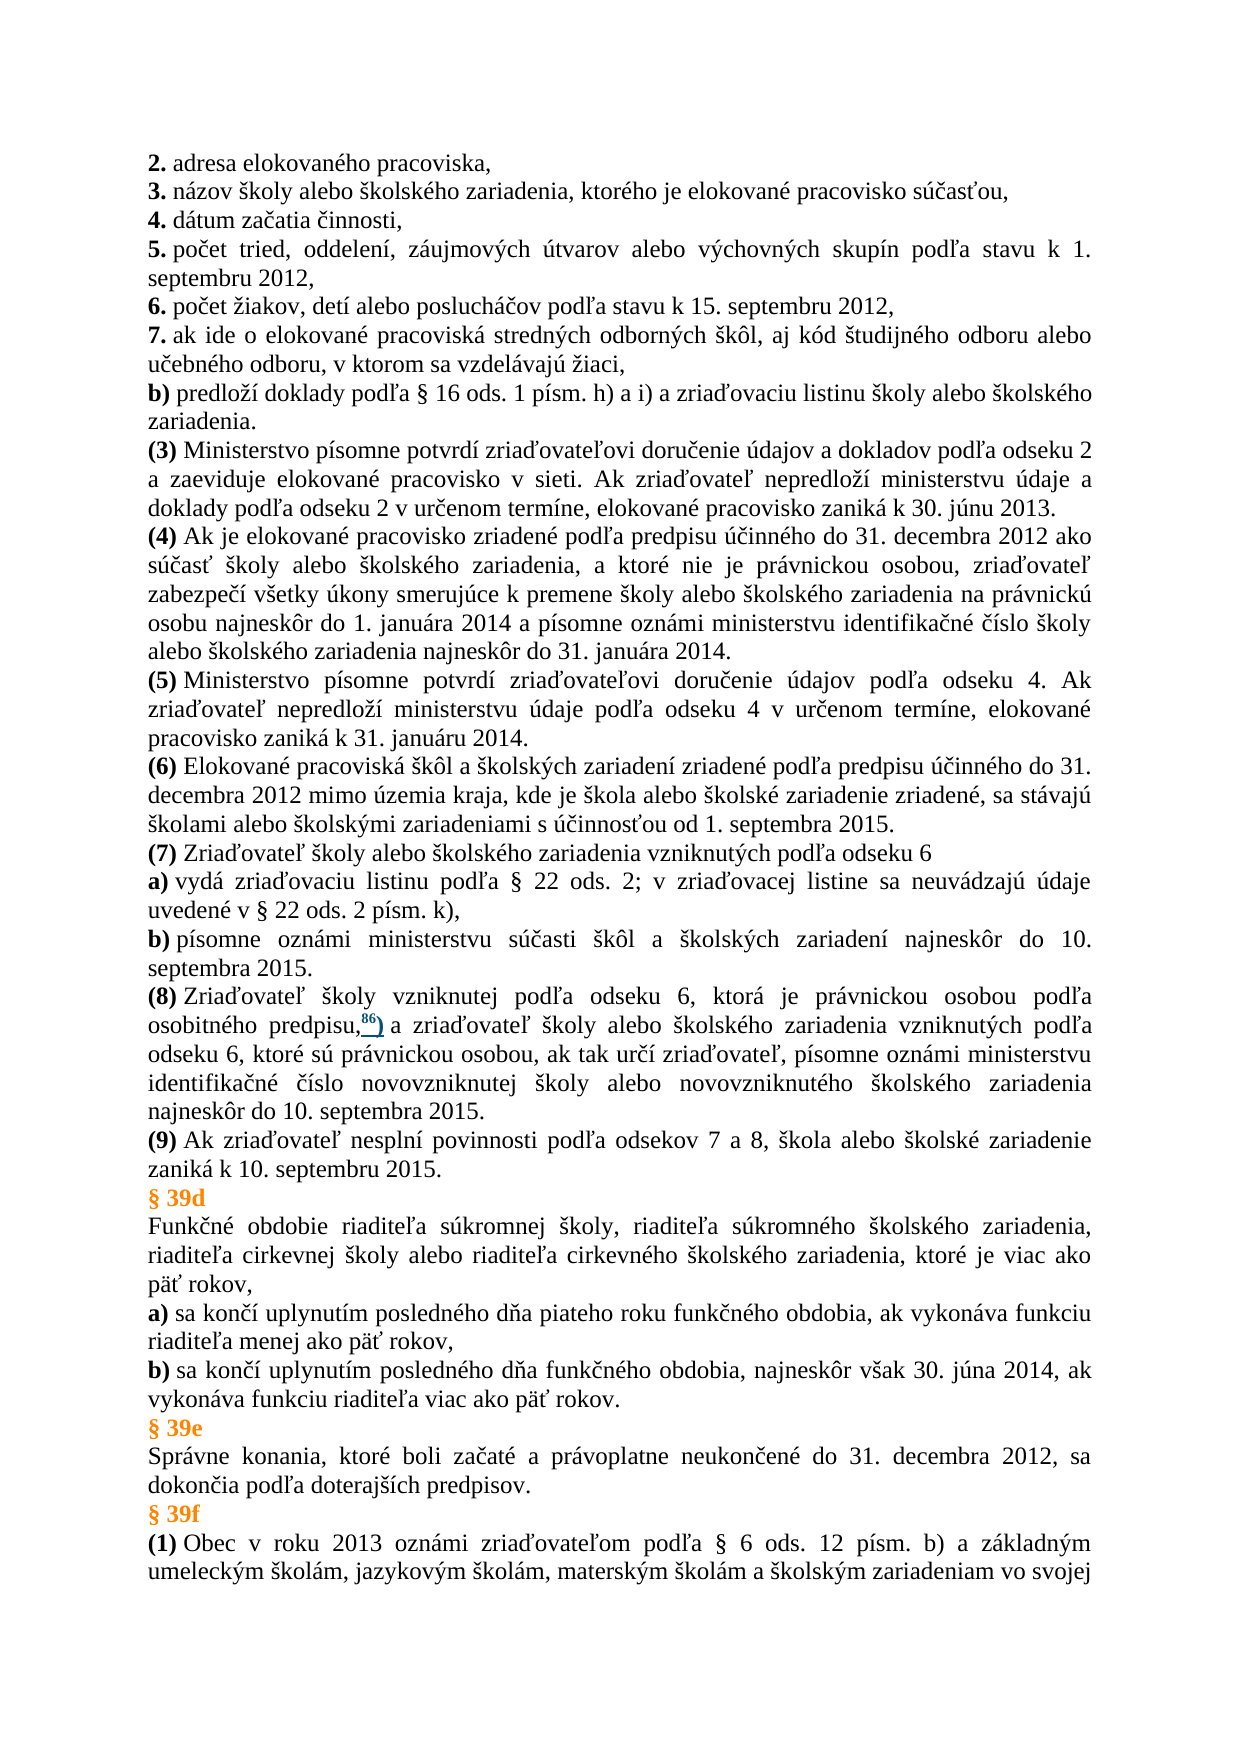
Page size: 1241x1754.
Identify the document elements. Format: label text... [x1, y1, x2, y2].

text § 39e [148, 1413, 1093, 1441]
text (9) Ak zriaďovateľ nesplní povinnosti podľa odsekov 7 a 8, škola alebo školské zariadenie zaniká k 10. septembru 2015. [148, 1125, 1093, 1183]
text a) vydá zriaďovaciu listinu podľa § 22 ods. 2; v zriaďovacej listine sa neuvádzajú údaje uvedené v § 22 ods. 2 písm. k), [148, 866, 1093, 924]
text 2. adresa elokovaného pracoviska, [148, 148, 1093, 176]
text Správne konania, ktoré boli začaté a právoplatne neukončené do 31. decembra 2012, sa dokončia podľa doterajších predpisov. [148, 1441, 1093, 1499]
text (5) Ministerstvo písomne potvrdí zriaďovateľovi doručenie údajov podľa odseku 4. Ak zriaďovateľ nepredloží ministerstvu údaje podľa odseku 4 v určenom termíne, elokované pracovisko zaniká k 31. januáru 2014. [148, 665, 1093, 751]
text 3. názov školy alebo školského zariadenia, ktorého je elokované pracovisko súčasťou, [148, 176, 1093, 205]
text 4. dátum začatia činnosti, [148, 205, 1093, 234]
text 6. počet žiakov, detí alebo poslucháčov podľa stavu k 15. septembru 2012, [148, 291, 1093, 320]
text (4) Ak je elokované pracovisko zriadené podľa predpisu účinného do 31. decembra 2012 ako súčasť školy alebo školského zariadenia, a ktoré nie je právnickou osobou, zriaďovateľ zabezpečí všetky úkony smerujúce k premene školy alebo školského zariadenia na právnickú osobu najneskôr do 1. januára 2014 a písomne oznámi ministerstvu identifikačné číslo školy alebo školského zariadenia najneskôr do 31. januára 2014. [148, 521, 1093, 665]
text (7) Zriaďovateľ školy alebo školského zariadenia vzniknutých podľa odseku 6 [148, 838, 1093, 866]
text § 39d [148, 1183, 1093, 1211]
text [148, 1528, 1093, 1585]
text b) sa končí uplynutím posledného dňa funkčného obdobia, najneskôr však 30. júna 2014, ak vykonáva funkciu riaditeľa viac ako päť rokov. [148, 1355, 1093, 1413]
text 7. ak ide o elokované pracoviská stredných odborných škôl, aj kód študijného odboru alebo učebného odboru, v ktorom sa vzdelávajú žiaci, [148, 320, 1093, 378]
text b) predloží doklady podľa § 16 ods. 1 písm. h) a i) a zriaďovaciu listinu školy alebo školského zariadenia. [148, 378, 1093, 435]
text (8) Zriaďovateľ školy vzniknutej podľa odseku 6, ktorá je právnickou osobou podľa osobitného predpisu,86) a zriaďovateľ školy alebo školského zariadenia vzniknutých podľa odseku 6, ktoré sú právnickou osobou, ak tak určí zriaďovateľ, písomne oznámi ministerstvu identifikačné číslo novovzniknutej školy alebo novovzniknutého školského zariadenia najneskôr do 10. septembra 2015. [148, 981, 1093, 1125]
text a) sa končí uplynutím posledného dňa piateho roku funkčného obdobia, ak vykonáva funkciu riaditeľa menej ako päť rokov, [148, 1298, 1093, 1355]
text 5. počet tried, oddelení, záujmových útvarov alebo výchovných skupín podľa stavu k 1. septembru 2012, [148, 234, 1093, 291]
text § 39f [148, 1499, 1093, 1528]
text Funkčné obdobie riaditeľa súkromnej školy, riaditeľa súkromného školského zariadenia, riaditeľa cirkevnej školy alebo riaditeľa cirkevného školského zariadenia, ktoré je viac ako päť rokov, [148, 1211, 1093, 1298]
text b) písomne oznámi ministerstvu súčasti škôl a školských zariadení najneskôr do 10. septembra 2015. [148, 924, 1093, 981]
text (6) Elokované pracoviská škôl a školských zariadení zriadené podľa predpisu účinného do 31. decembra 2012 mimo územia kraja, kde je škola alebo školské zariadenie zriadené, sa stávajú školami alebo školskými zariadeniami s účinnosťou od 1. septembra 2015. [148, 751, 1093, 838]
text (3) Ministerstvo písomne potvrdí zriaďovateľovi doručenie údajov a dokladov podľa odseku 2 a zaeviduje elokované pracovisko v sieti. Ak zriaďovateľ nepredloží ministerstvu údaje a doklady podľa odseku 2 v určenom termíne, elokované pracovisko zaniká k 30. júnu 2013. [148, 435, 1093, 521]
